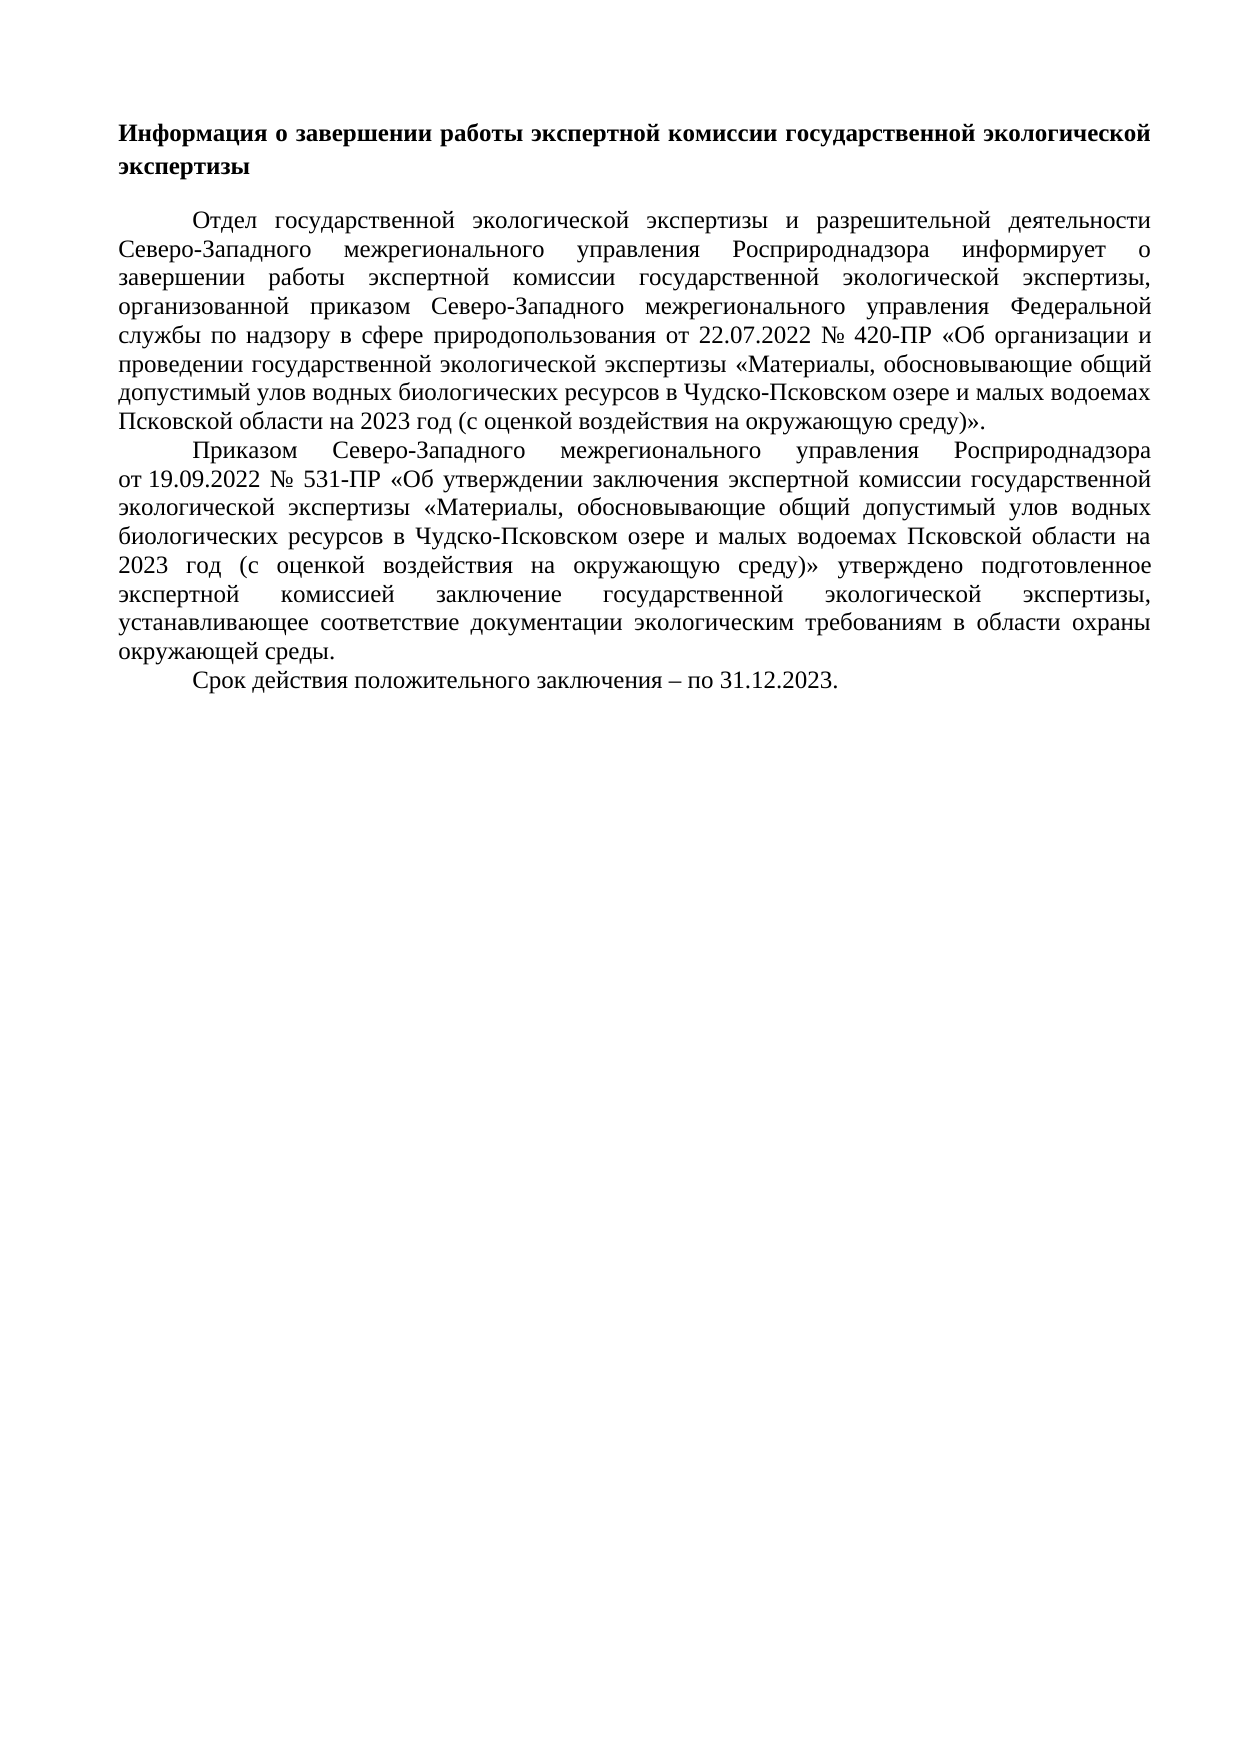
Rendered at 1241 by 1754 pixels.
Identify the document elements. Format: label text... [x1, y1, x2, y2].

text Срок действия положительного заключения – по 31.12.2023. [118, 665, 1152, 694]
text Информация о завершении работы экспертной комиссии государственной экологической экспертизы [118, 118, 1152, 180]
text Приказом Северо-Западного межрегионального управления Росприроднадзора от 19.09.2022 № 531-ПР «Об утверждении заключения экспертной комиссии государственной экологической экспертизы «Материалы, обосновывающие общий допустимый улов водных биологических ресурсов в Чудско-Псковском озере и малых водоемах Псковской области на 2023 год (с оценкой воздействия на окружающую среду)» утверждено подготовленное экспертной комиссией заключение государственной экологической экспертизы, устанавливающее соответствие документации экологическим требованиям в области охраны окружающей среды. [118, 435, 1152, 665]
text Отдел государственной экологической экспертизы и разрешительной деятельности Северо-Западного межрегионального управления Росприроднадзора информирует о завершении работы экспертной комиссии государственной экологической экспертизы, организованной приказом Северо-Западного межрегионального управления Федеральной службы по надзору в сфере природопользования от 22.07.2022 № 420-ПР «Об организации и проведении государственной экологической экспертизы «Материалы, обосновывающие общий допустимый улов водных биологических ресурсов в Чудско-Псковском озере и малых водоемах Псковской области на 2023 год (с оценкой воздействия на окружающую среду)». [118, 205, 1152, 435]
